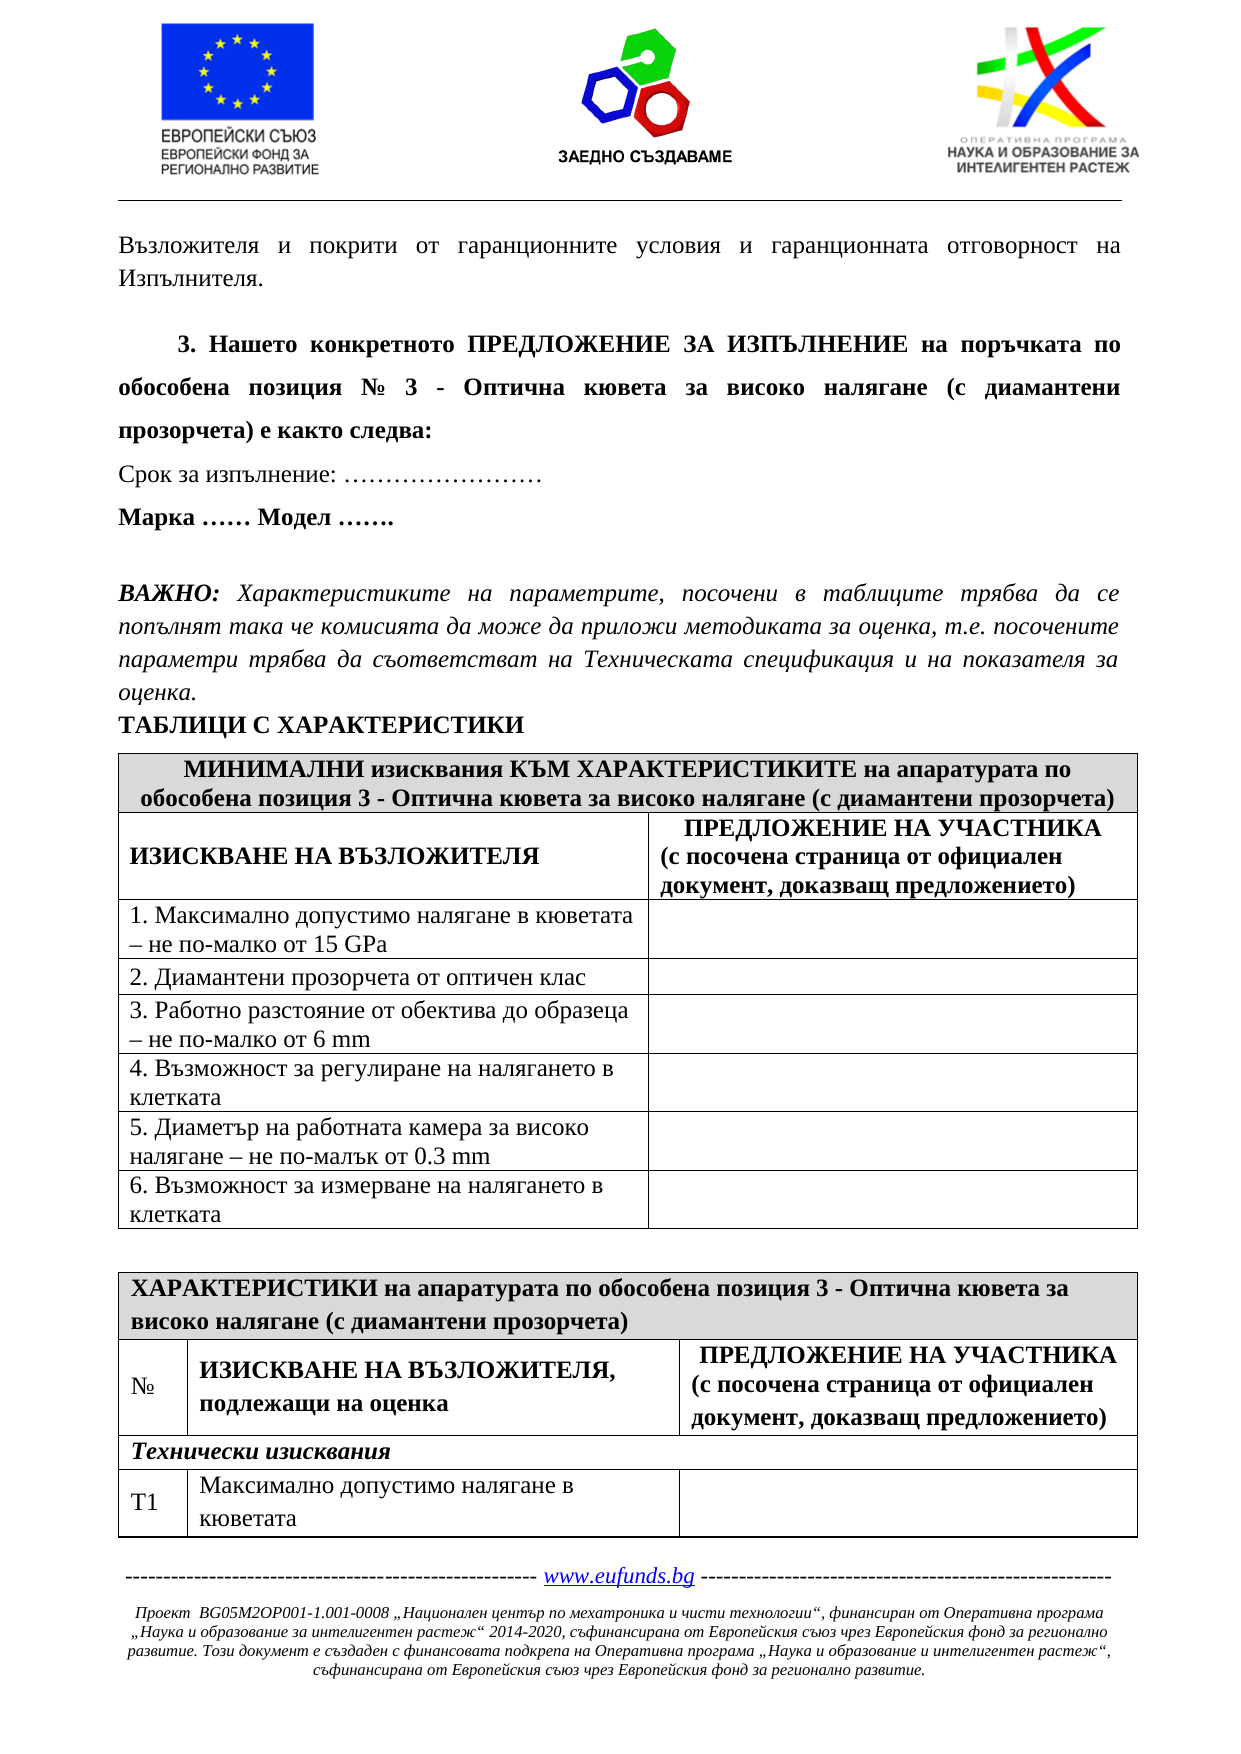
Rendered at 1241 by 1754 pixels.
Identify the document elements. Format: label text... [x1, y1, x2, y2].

table_cell [649, 900, 1137, 957]
table_cell 5. Диаметър на работната камера за високо налягане – не по-малък от 0.3 mm [119, 1112, 648, 1169]
table_cell ПРЕДЛОЖЕНИЕ НА УЧАСТНИКА (с посочена страница от официален документ, доказващ предложението) [680, 1340, 1137, 1435]
table_cell Т1 [119, 1470, 187, 1536]
table_cell [680, 1470, 1137, 1536]
table_cell [649, 995, 1137, 1052]
table_cell [649, 959, 1137, 994]
table_cell 3. Работно разстояние от обектива до образеца – не по-малко от 6 mm [119, 995, 648, 1052]
table_cell № [119, 1340, 187, 1435]
table_cell ПРЕДЛОЖЕНИЕ НА УЧАСТНИКА (с посочена страница от официален документ, доказващ предложението) [649, 813, 1137, 899]
table_cell ИЗИСКВАНЕ НА ВЪЗЛОЖИТЕЛЯ, подлежащи на оценка [188, 1340, 679, 1435]
table_cell Технически изисквания [119, 1436, 1137, 1469]
picture [546, 15, 747, 175]
text Марка …… Модел ……. [118, 502, 1122, 531]
table_cell Максимално допустимо налягане в кюветата [188, 1470, 679, 1536]
table_cell 2. Диамантени прозорчета от оптичен клас [119, 959, 648, 994]
table_cell [649, 1171, 1137, 1228]
table_cell 6. Възможност за измерване на налягането в клетката [119, 1171, 648, 1228]
text ВАЖНО: Характеристиките на параметрите, посочени в таблиците трябва да се попълнят така че комисията да може да приложи методиката за оценка, т.е. посочените параметри трябва да съответстват на Техническата спецификация и на показателя за оценка. [118, 578, 1122, 706]
table_cell [649, 1054, 1137, 1111]
text ТАБЛИЦИ С ХАРАКТЕРИСТИКИ [118, 710, 1122, 739]
text Срок за изпълнение: …………………… [118, 459, 1122, 487]
text 3. Нашето конкретното ПРЕДЛОЖЕНИЕ ЗА ИЗПЪЛНЕНИЕ на поръчката по обособена позиция № 3 - Оптична кювета за високо налягане (с диамантени прозорчета) е както следва: [118, 329, 1122, 444]
table_cell [649, 1112, 1137, 1169]
table_header ХАРАКТЕРИСТИКИ на апаратурата по обособена позиция 3 - Оптична кювета за високо налягане (с диамантени прозорчета) [119, 1273, 1137, 1339]
table_cell 4. Възможност за регулиране на налягането в клетката [119, 1054, 648, 1111]
picture [147, 14, 329, 198]
table_header МИНИМАЛНИ изисквания КЪМ ХАРАКТЕРИСТИКИТЕ на апаратурата по обособена позиция 3 - Оптична кювета за високо налягане (с диамантени прозорчета) [119, 754, 1137, 812]
table_cell ИЗИСКВАНЕ НА ВЪЗЛОЖИТЕЛЯ [119, 813, 648, 899]
table_cell 1. Максимално допустимо налягане в кюветата – не по-малко от 15 GPa [119, 900, 648, 957]
picture [939, 15, 1152, 185]
